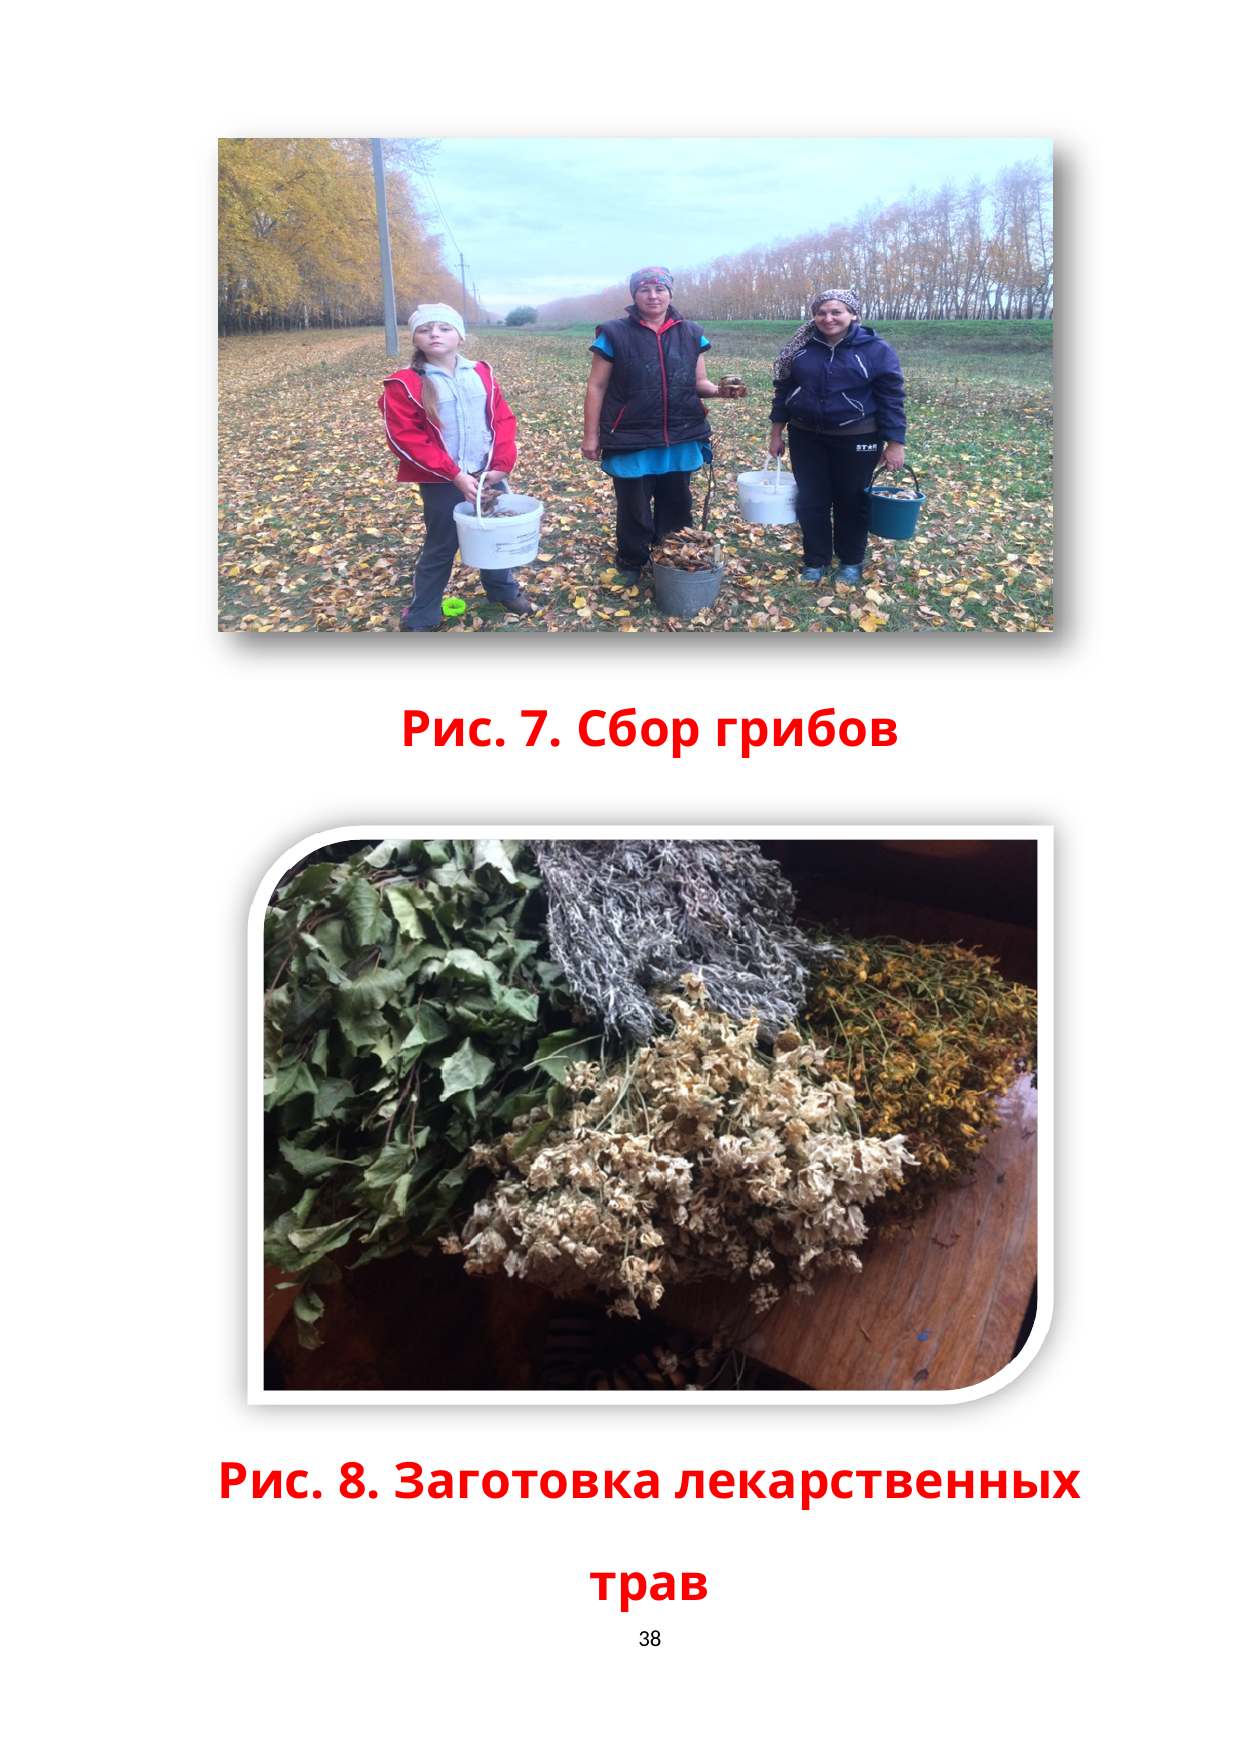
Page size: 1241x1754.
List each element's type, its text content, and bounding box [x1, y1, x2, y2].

picture [196, 118, 1103, 679]
text Рис. 8. Заготовка лекарственных трав [177, 1445, 1122, 1615]
text Рис. 7. Сбор грибов [177, 693, 1122, 761]
picture [215, 795, 1084, 1432]
